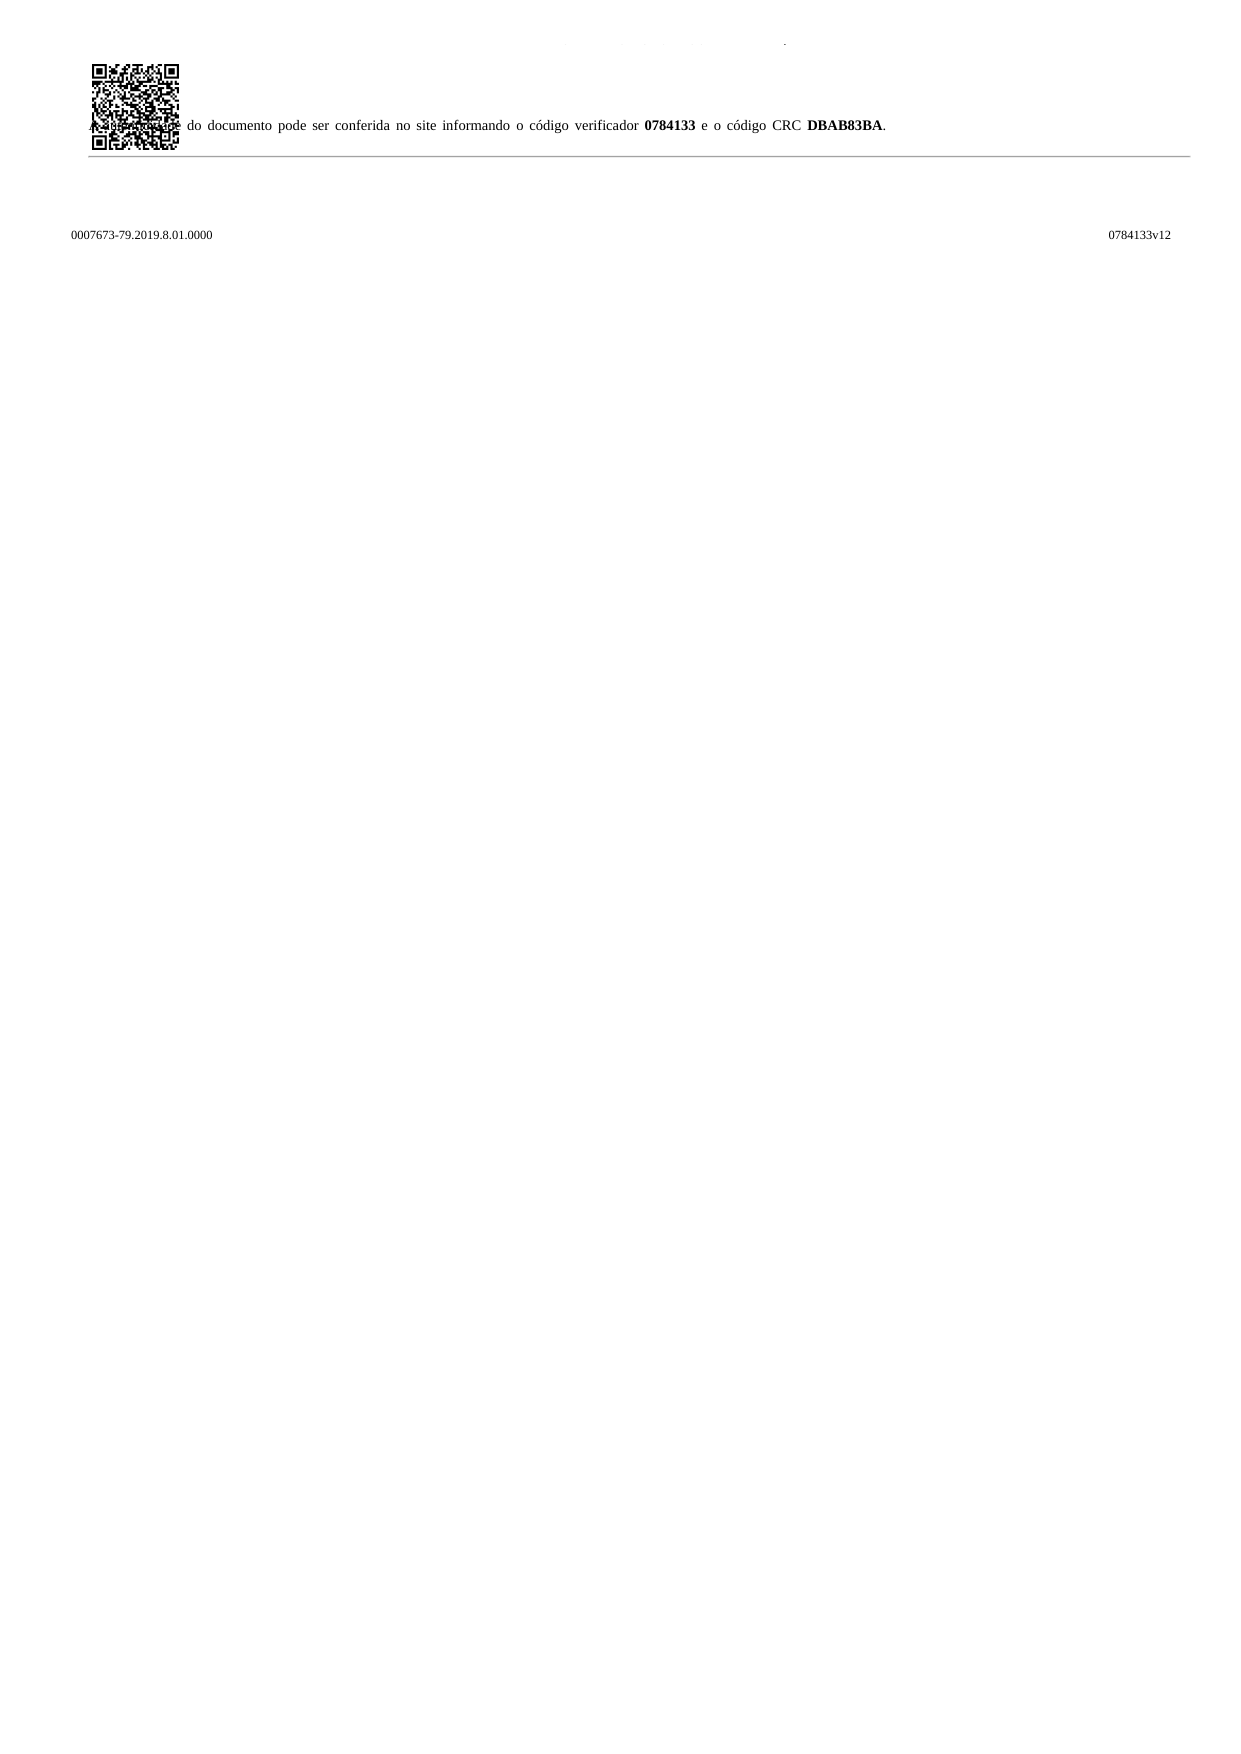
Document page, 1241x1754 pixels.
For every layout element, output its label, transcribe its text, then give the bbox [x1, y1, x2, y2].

text 0007673-79.2019.8.01.0000 0784133v12 [71, 228, 1194, 242]
picture [92, 64, 179, 150]
